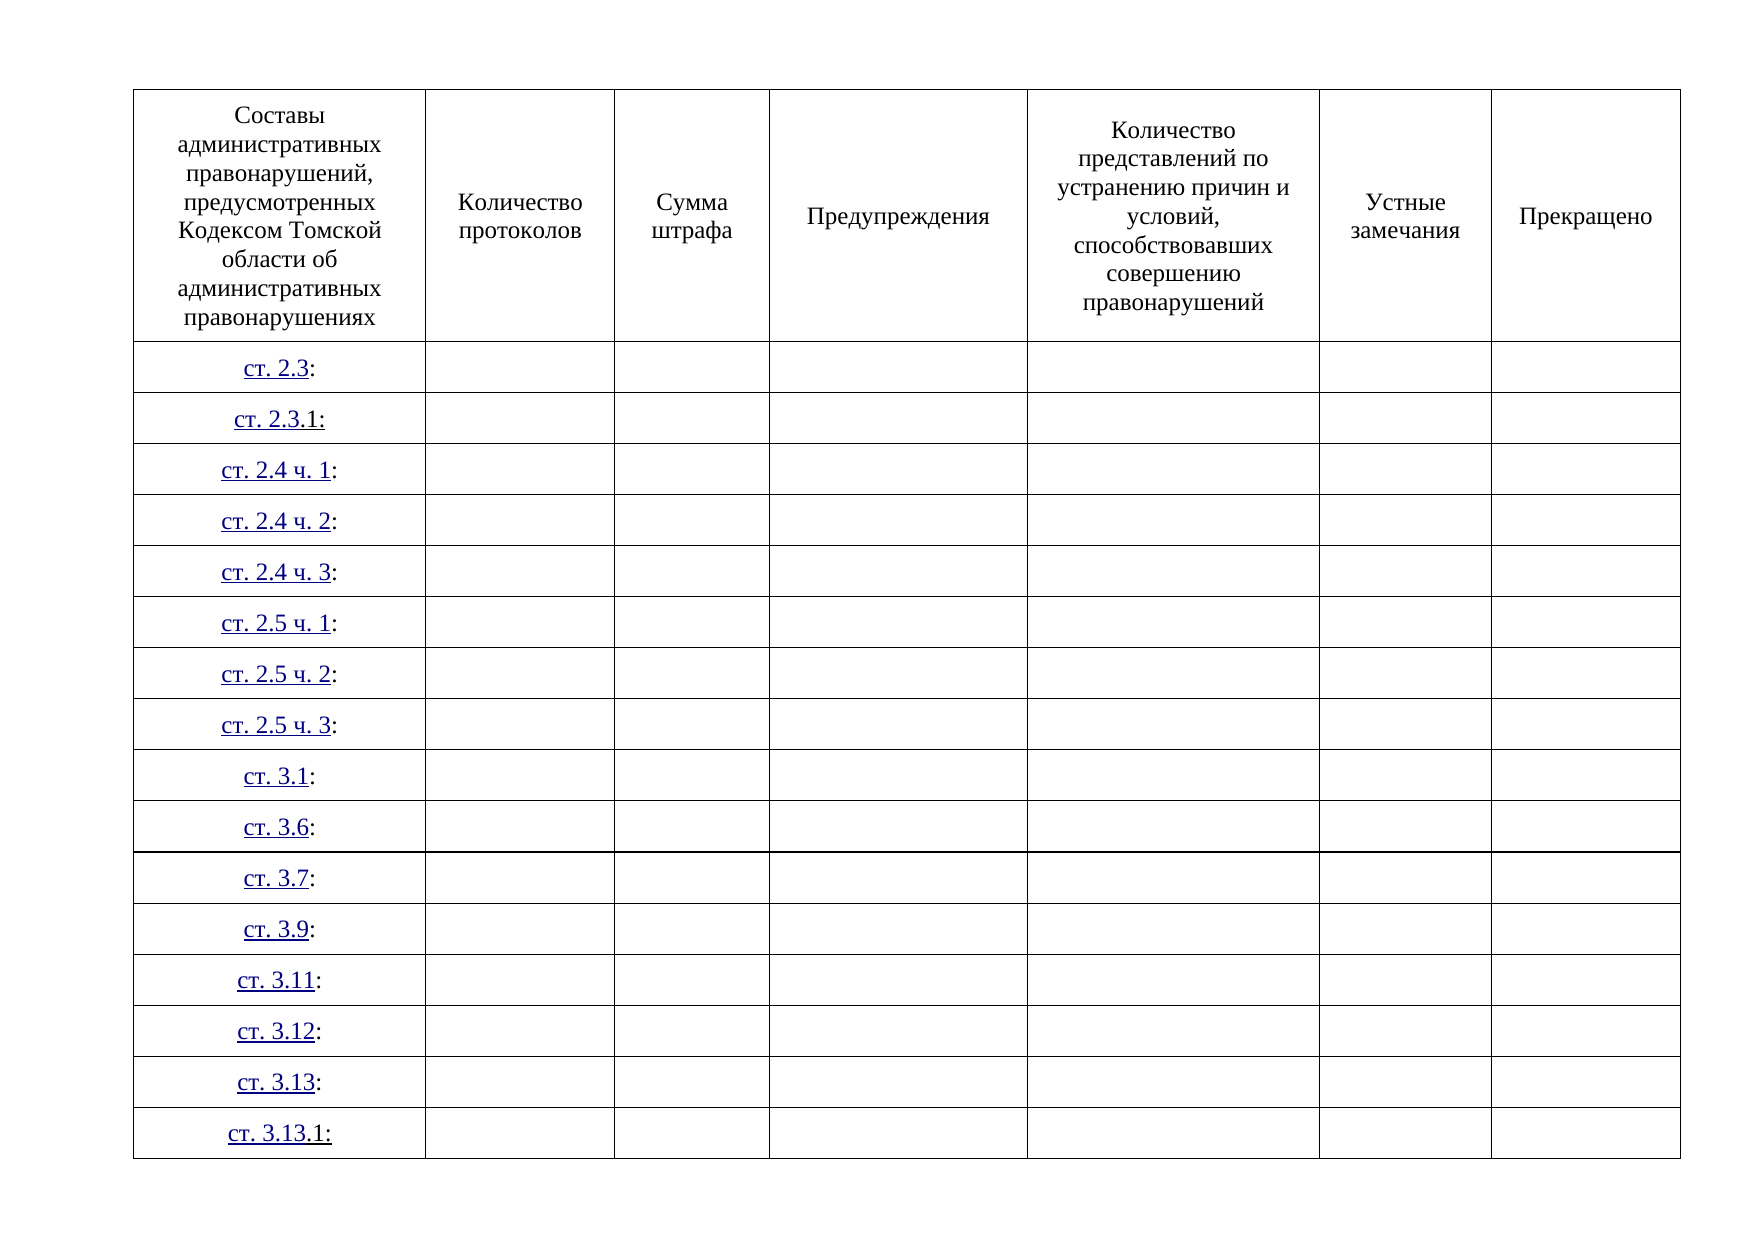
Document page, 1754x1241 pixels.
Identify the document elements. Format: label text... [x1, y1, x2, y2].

table_cell [770, 1108, 1027, 1158]
table_cell [1028, 904, 1319, 953]
table_cell [615, 546, 769, 596]
table_cell [1028, 495, 1319, 545]
table_cell [615, 955, 769, 1004]
table_cell [1320, 955, 1491, 1004]
table_cell [426, 597, 614, 647]
table_cell [1492, 904, 1680, 953]
table_cell [770, 444, 1027, 494]
table_cell Составы административных правонарушений, предусмотренных Кодексом Томской области об административных правонарушениях [134, 90, 425, 341]
table_cell [1028, 597, 1319, 647]
table_cell ст. 3.12: [134, 1006, 425, 1056]
table_cell [770, 853, 1027, 902]
table_cell [1028, 1057, 1319, 1107]
table_cell [615, 1057, 769, 1107]
table_cell [1492, 597, 1680, 647]
table_cell [1320, 393, 1491, 443]
table_cell [426, 699, 614, 749]
table_cell [1028, 444, 1319, 494]
table_cell ст. 2.3: [134, 342, 425, 392]
table_cell ст. 2.5 ч. 3: [134, 699, 425, 749]
table_cell [426, 750, 614, 800]
table_cell ст. 2.4 ч. 1: [134, 444, 425, 494]
table_cell [770, 955, 1027, 1004]
table_cell [615, 699, 769, 749]
table_cell [426, 801, 614, 851]
table_cell Количество представлений по устранению причин и условий, способствовавших совершению правонарушений [1028, 90, 1319, 341]
table_cell [426, 495, 614, 545]
table_cell [1028, 648, 1319, 698]
table_cell [615, 853, 769, 902]
table_cell [615, 1108, 769, 1158]
table_cell [1492, 699, 1680, 749]
table_cell [1028, 699, 1319, 749]
table_cell [1320, 546, 1491, 596]
table_cell ст. 3.1: [134, 750, 425, 800]
table_cell [615, 444, 769, 494]
table_cell [426, 1057, 614, 1107]
table_cell [615, 393, 769, 443]
table_cell [1028, 1108, 1319, 1158]
table_cell [615, 648, 769, 698]
table_cell [770, 546, 1027, 596]
table_cell [615, 597, 769, 647]
table_cell [1028, 1006, 1319, 1056]
table_cell [1320, 904, 1491, 953]
table_cell Прекращено [1492, 90, 1680, 341]
table_cell [1320, 1006, 1491, 1056]
table_cell [1492, 955, 1680, 1004]
table_cell [770, 904, 1027, 953]
table_cell [770, 1057, 1027, 1107]
table_cell [770, 801, 1027, 851]
table_cell [1320, 495, 1491, 545]
table_cell [1492, 1108, 1680, 1158]
table_cell ст. 2.5 ч. 2: [134, 648, 425, 698]
table_cell ст. 3.6: [134, 801, 425, 851]
table_cell [1492, 853, 1680, 902]
table_cell Устные замечания [1320, 90, 1491, 341]
table_cell [770, 597, 1027, 647]
table_cell ст. 2.4 ч. 2: [134, 495, 425, 545]
table_cell [1320, 1057, 1491, 1107]
table_cell [1320, 444, 1491, 494]
table_cell [426, 444, 614, 494]
table_cell [1320, 648, 1491, 698]
table_cell [1028, 342, 1319, 392]
table_cell [1028, 853, 1319, 902]
table_cell Количество протоколов [426, 90, 614, 341]
table_cell [615, 904, 769, 953]
table_cell [1028, 750, 1319, 800]
table_cell [1492, 546, 1680, 596]
table_cell [615, 1006, 769, 1056]
table_cell [1492, 1006, 1680, 1056]
table_cell [426, 955, 614, 1004]
table_cell ст. 3.7: [134, 853, 425, 902]
table_cell [1492, 393, 1680, 443]
table_cell [1492, 1057, 1680, 1107]
table_cell [615, 495, 769, 545]
table_cell ст. 3.13: [134, 1057, 425, 1107]
table_cell [426, 853, 614, 902]
table_cell [1492, 342, 1680, 392]
table_cell [770, 699, 1027, 749]
table_cell [1320, 750, 1491, 800]
table_cell [426, 1108, 614, 1158]
table_cell [426, 342, 614, 392]
table_cell [770, 495, 1027, 545]
table_cell [426, 546, 614, 596]
table_cell [615, 750, 769, 800]
table_cell [1320, 342, 1491, 392]
table_cell [1028, 393, 1319, 443]
table_cell [426, 1006, 614, 1056]
table_cell [770, 342, 1027, 392]
table_cell [426, 393, 614, 443]
table_cell [770, 648, 1027, 698]
table_cell [1320, 1108, 1491, 1158]
table_cell [770, 393, 1027, 443]
table_cell [1492, 648, 1680, 698]
table_cell [1492, 444, 1680, 494]
table_cell [426, 648, 614, 698]
table_cell Сумма штрафа [615, 90, 769, 341]
table_cell [1320, 699, 1491, 749]
table_cell ст. 2.3.1: [134, 393, 425, 443]
table_cell [1492, 750, 1680, 800]
table_cell [426, 904, 614, 953]
table_cell [1320, 597, 1491, 647]
table_cell [1028, 546, 1319, 596]
table_cell ст. 3.13.1: [134, 1108, 425, 1158]
table_cell [615, 342, 769, 392]
table_cell Предупреждения [770, 90, 1027, 341]
table_cell [1492, 495, 1680, 545]
table_cell [615, 801, 769, 851]
table_cell [770, 750, 1027, 800]
table_cell [1320, 801, 1491, 851]
table_cell ст. 2.4 ч. 3: [134, 546, 425, 596]
table_cell [1028, 955, 1319, 1004]
table_cell ст. 3.11: [134, 955, 425, 1004]
table_cell [1320, 853, 1491, 902]
table_cell [1028, 801, 1319, 851]
table_cell [1492, 801, 1680, 851]
table_cell ст. 3.9: [134, 904, 425, 953]
table_cell [770, 1006, 1027, 1056]
table_cell ст. 2.5 ч. 1: [134, 597, 425, 647]
